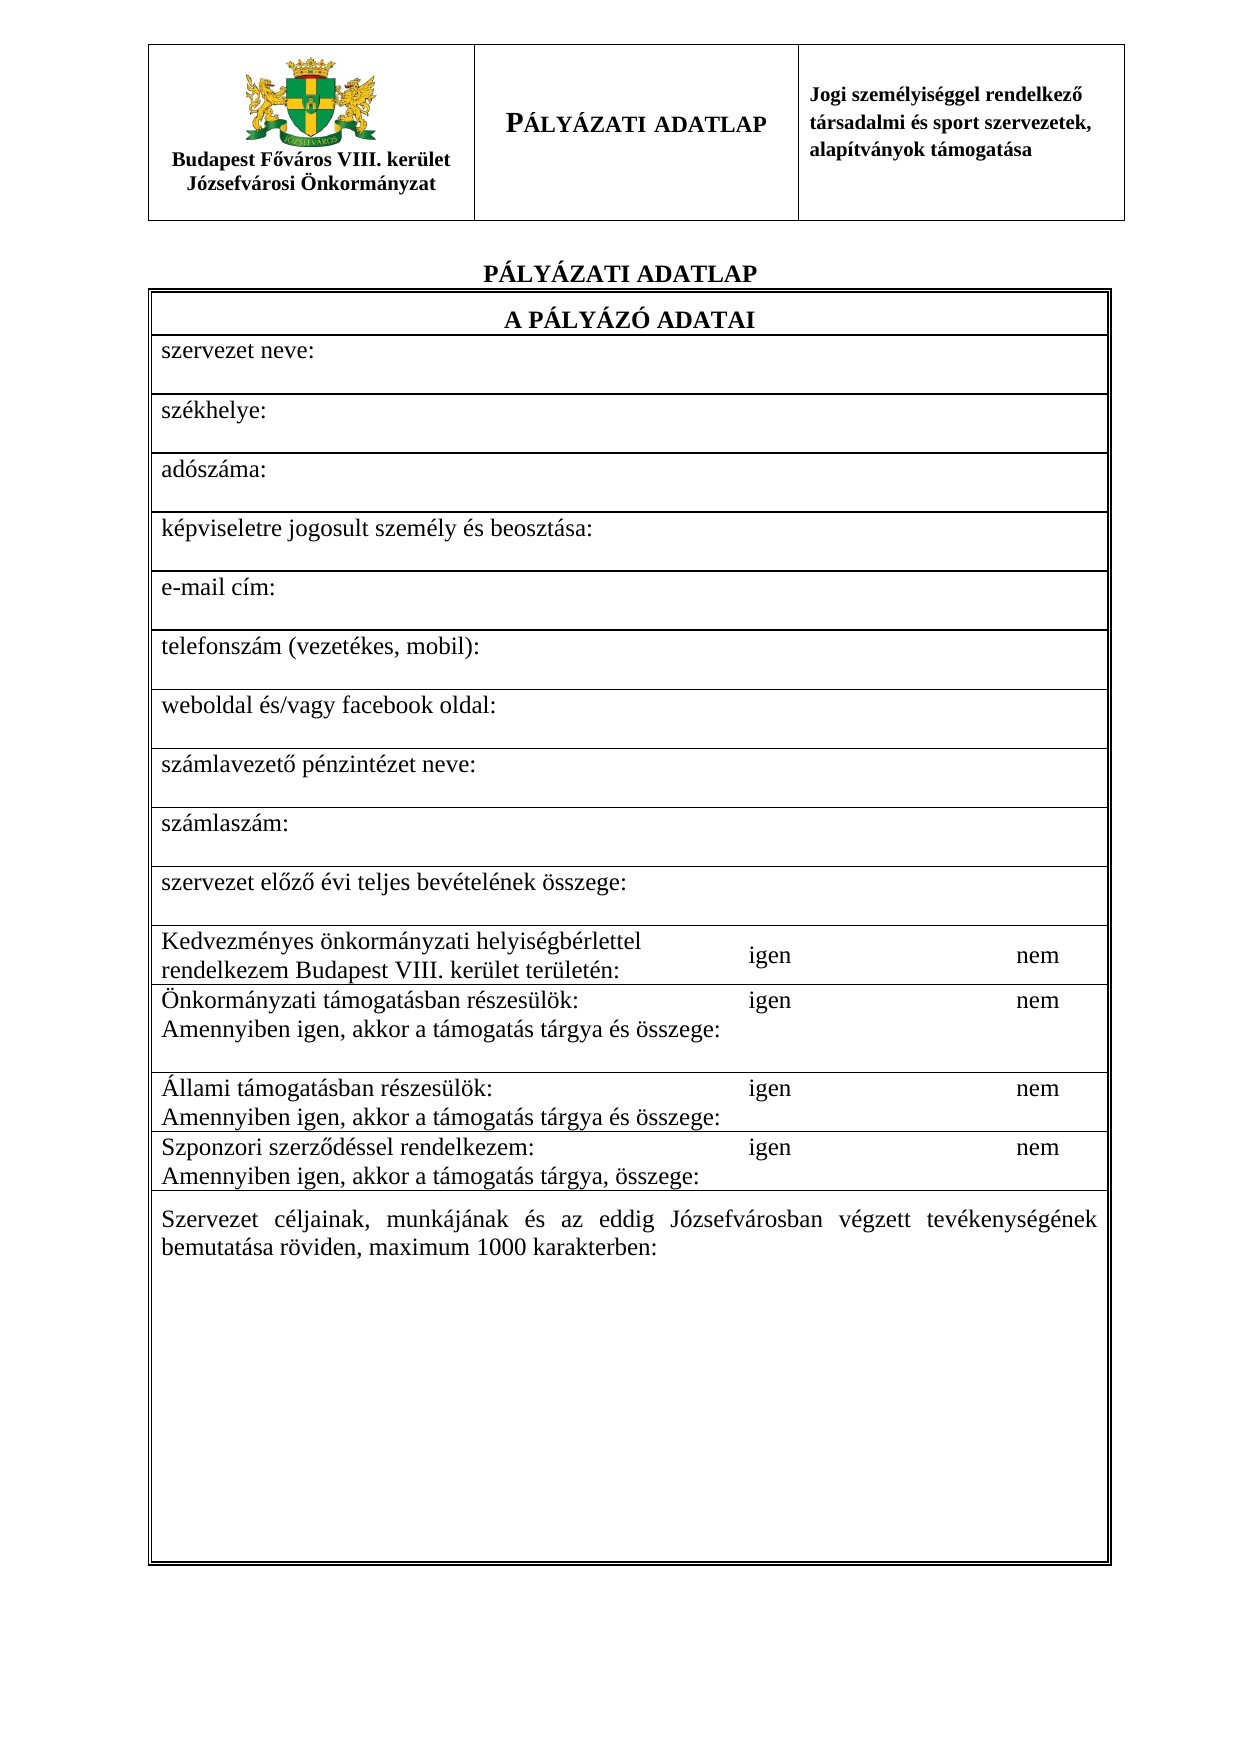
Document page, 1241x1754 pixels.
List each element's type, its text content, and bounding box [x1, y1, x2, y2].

table_cell igen nem [737, 985, 1107, 1072]
table_cell szervezet előző évi teljes bevételének összege: [152, 867, 737, 925]
table_cell Önkormányzati támogatásban részesülök: Amennyiben igen, akkor a támogatás tárgya és összege: [152, 985, 737, 1072]
table_cell Állami támogatásban részesülök: Amennyiben igen, akkor a támogatás tárgya és összege: [152, 1073, 737, 1131]
table_cell Szervezet céljainak, munkájának és az eddig Józsefvárosban végzett tevékenységének bemutatása röviden, maximum 1000 karakterben: [152, 1191, 1107, 1561]
table_cell [737, 690, 1107, 747]
table_cell e-mail cím: [152, 572, 737, 629]
table_cell székhelye: [152, 395, 737, 452]
table_cell képviseletre jogosult személy és beosztása: [152, 513, 737, 570]
table_cell [737, 513, 1107, 570]
table_cell [737, 867, 1107, 925]
table_cell [737, 454, 1107, 511]
table_cell weboldal és/vagy facebook oldal: [152, 690, 737, 747]
table_cell [737, 808, 1107, 866]
table_cell szervezet neve: [152, 336, 737, 393]
table_cell számlavezető pénzintézet neve: [152, 749, 737, 807]
picture [245, 57, 377, 147]
table_cell [737, 336, 1107, 393]
table_cell igen nem [737, 926, 1107, 984]
table_cell számlaszám: [152, 808, 737, 866]
table_cell igen nem [737, 1132, 1107, 1190]
table_cell adószáma: [152, 454, 737, 511]
table_cell telefonszám (vezetékes, mobil): [152, 631, 737, 688]
table_cell [737, 631, 1107, 688]
table_cell igen nem [737, 1073, 1107, 1131]
table_cell Kedvezményes önkormányzati helyiségbérlettel rendelkezem Budapest VIII. kerület területén: [152, 926, 737, 984]
table_cell [737, 395, 1107, 452]
table_cell Szponzori szerződéssel rendelkezem: Amennyiben igen, akkor a támogatás tárgya, összege: [152, 1132, 737, 1190]
text PÁLYÁZATI ADATLAP [148, 259, 1093, 288]
table_cell [737, 749, 1107, 807]
table_header A pályázó adatai [152, 293, 1107, 334]
table_cell [737, 572, 1107, 629]
